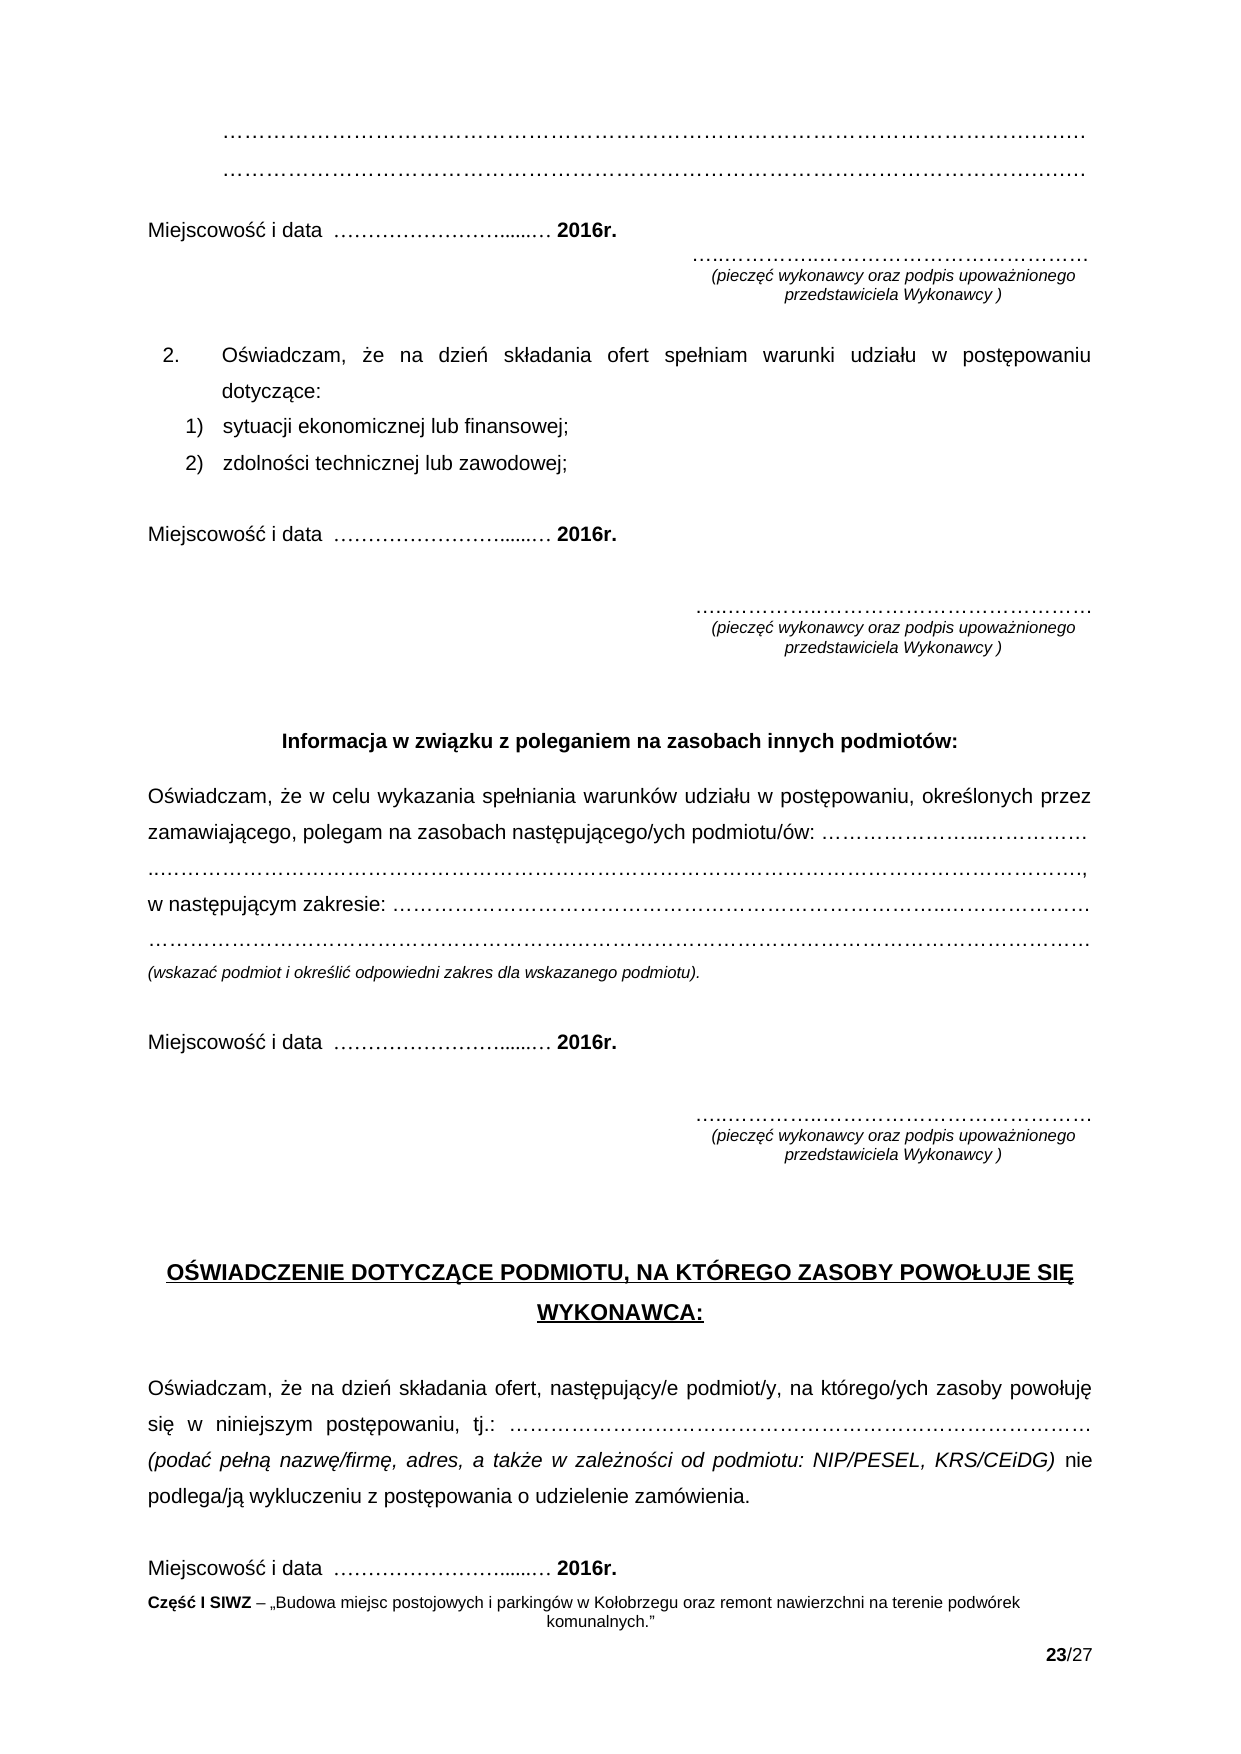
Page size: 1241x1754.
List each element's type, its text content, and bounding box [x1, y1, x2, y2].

text …..…………..………………………………… [148, 1102, 1092, 1126]
text OŚWIADCZENIE DOTYCZĄCE PODMIOTU, NA KTÓREGO ZASOBY POWOŁUJE SIĘ WYKONAWCA: [148, 1259, 1093, 1325]
list Oświadczam, że na dzień składania ofert spełniam warunki udziału w postępowaniu dotyczące: [162, 342, 1092, 402]
text w następującym zakresie: ……………………………………………………………………..………………… [148, 891, 1092, 915]
text Oświadczam, że w celu wykazania spełniania warunków udziału w postępowaniu, określonych przez zamawiającego, polegam na zasobach następującego/ych podmiotu/ów: …………………...…………… [148, 783, 1092, 843]
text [222, 156, 1092, 181]
list sytuacji ekonomicznej lub finansowej; [185, 414, 1092, 438]
text (pieczęć wykonawcy oraz podpis upoważnionego przedstawiciela Wykonawcy ) [694, 266, 1093, 304]
text (pieczęć wykonawcy oraz podpis upoważnionego przedstawiciela Wykonawcy ) [694, 1126, 1093, 1164]
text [222, 118, 1092, 143]
text …..…………..………………………………… [148, 594, 1092, 618]
text …………………………………………………….………………………………………………………………… [148, 927, 1092, 951]
text (pieczęć wykonawcy oraz podpis upoważnionego przedstawiciela Wykonawcy ) [694, 618, 1093, 657]
list zdolności technicznej lub zawodowej; [185, 450, 1092, 474]
text Miejscowość i data ……………………......… 2016r. [148, 1030, 1092, 1054]
text Miejscowość i data ……………………......… 2016r. [148, 1555, 1092, 1579]
text Miejscowość i data ……………………......… 2016r. [148, 522, 1092, 546]
text (wskazać podmiot i określić odpowiedni zakres dla wskazanego podmiotu). [148, 963, 1092, 982]
text ..……………………………………………………………………………………………………………………., [148, 855, 1092, 879]
text Informacja w związku z poleganiem na zasobach innych podmiotów: [148, 728, 1092, 752]
text Oświadczam, że na dzień składania ofert, następujący/e podmiot/y, na którego/ych zasoby powołuję się w niniejszym postępowaniu, tj.: ………………………………………………………………………… (podać pełną nazwę/firmę, adres, a także w zależności od podmiotu: NIP/PESEL, KRS/CEiDG) nie podlega/ją wykluczeniu z postępowania o udzielenie zamówienia. [148, 1376, 1092, 1507]
text Miejscowość i data ……………………......… 2016r. [148, 218, 1092, 242]
text …..…………..………………………………… [148, 242, 1092, 266]
